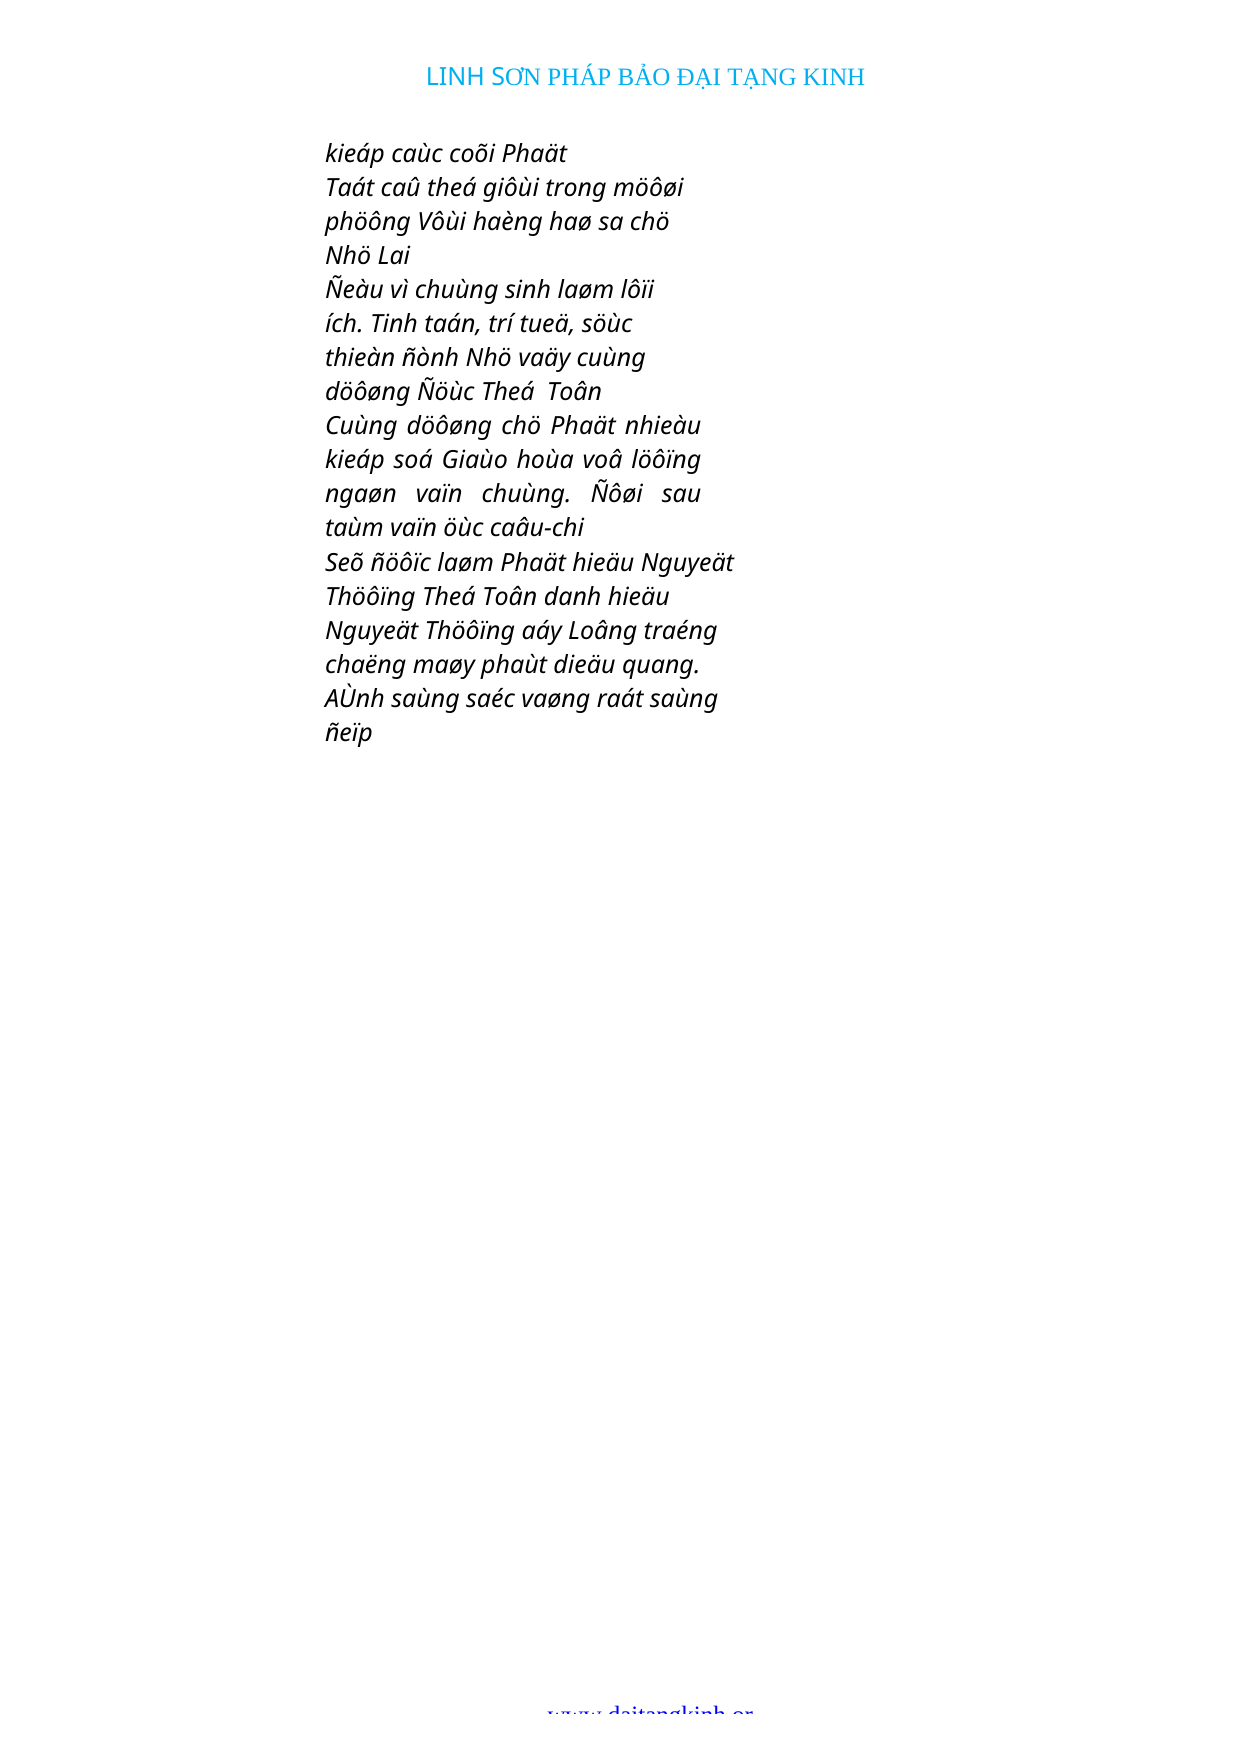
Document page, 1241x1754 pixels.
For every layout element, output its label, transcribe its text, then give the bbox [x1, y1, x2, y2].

text Cuùng döôøng chö Phaät nhieàu kieáp soá Giaùo hoùa voâ löôïng ngaøn vaïn chuùng. Ñôøi sau taùm vaïn öùc caâu-chi [325, 408, 702, 544]
text Seõ ñöôïc laøm Phaät hieäu Nguyeät Thöôïng Theá Toân danh hieäu Nguyeät Thöôïng aáy Loâng traéng chaëng maøy phaùt dieäu quang. AÙnh saùng saéc vaøng raát saùng ñeïp [325, 544, 756, 748]
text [325, 135, 667, 169]
text Taát caû theá giôùi trong möôøi phöông Vôùi haèng haø sa chö Nhö Lai [325, 169, 705, 272]
text Ñeàu vì chuùng sinh laøm lôïi ích. Tinh taán, trí tueä, söùc thieàn ñònh Nhö vaäy cuùng döôøng Ñöùc Theá Toân [325, 272, 684, 408]
